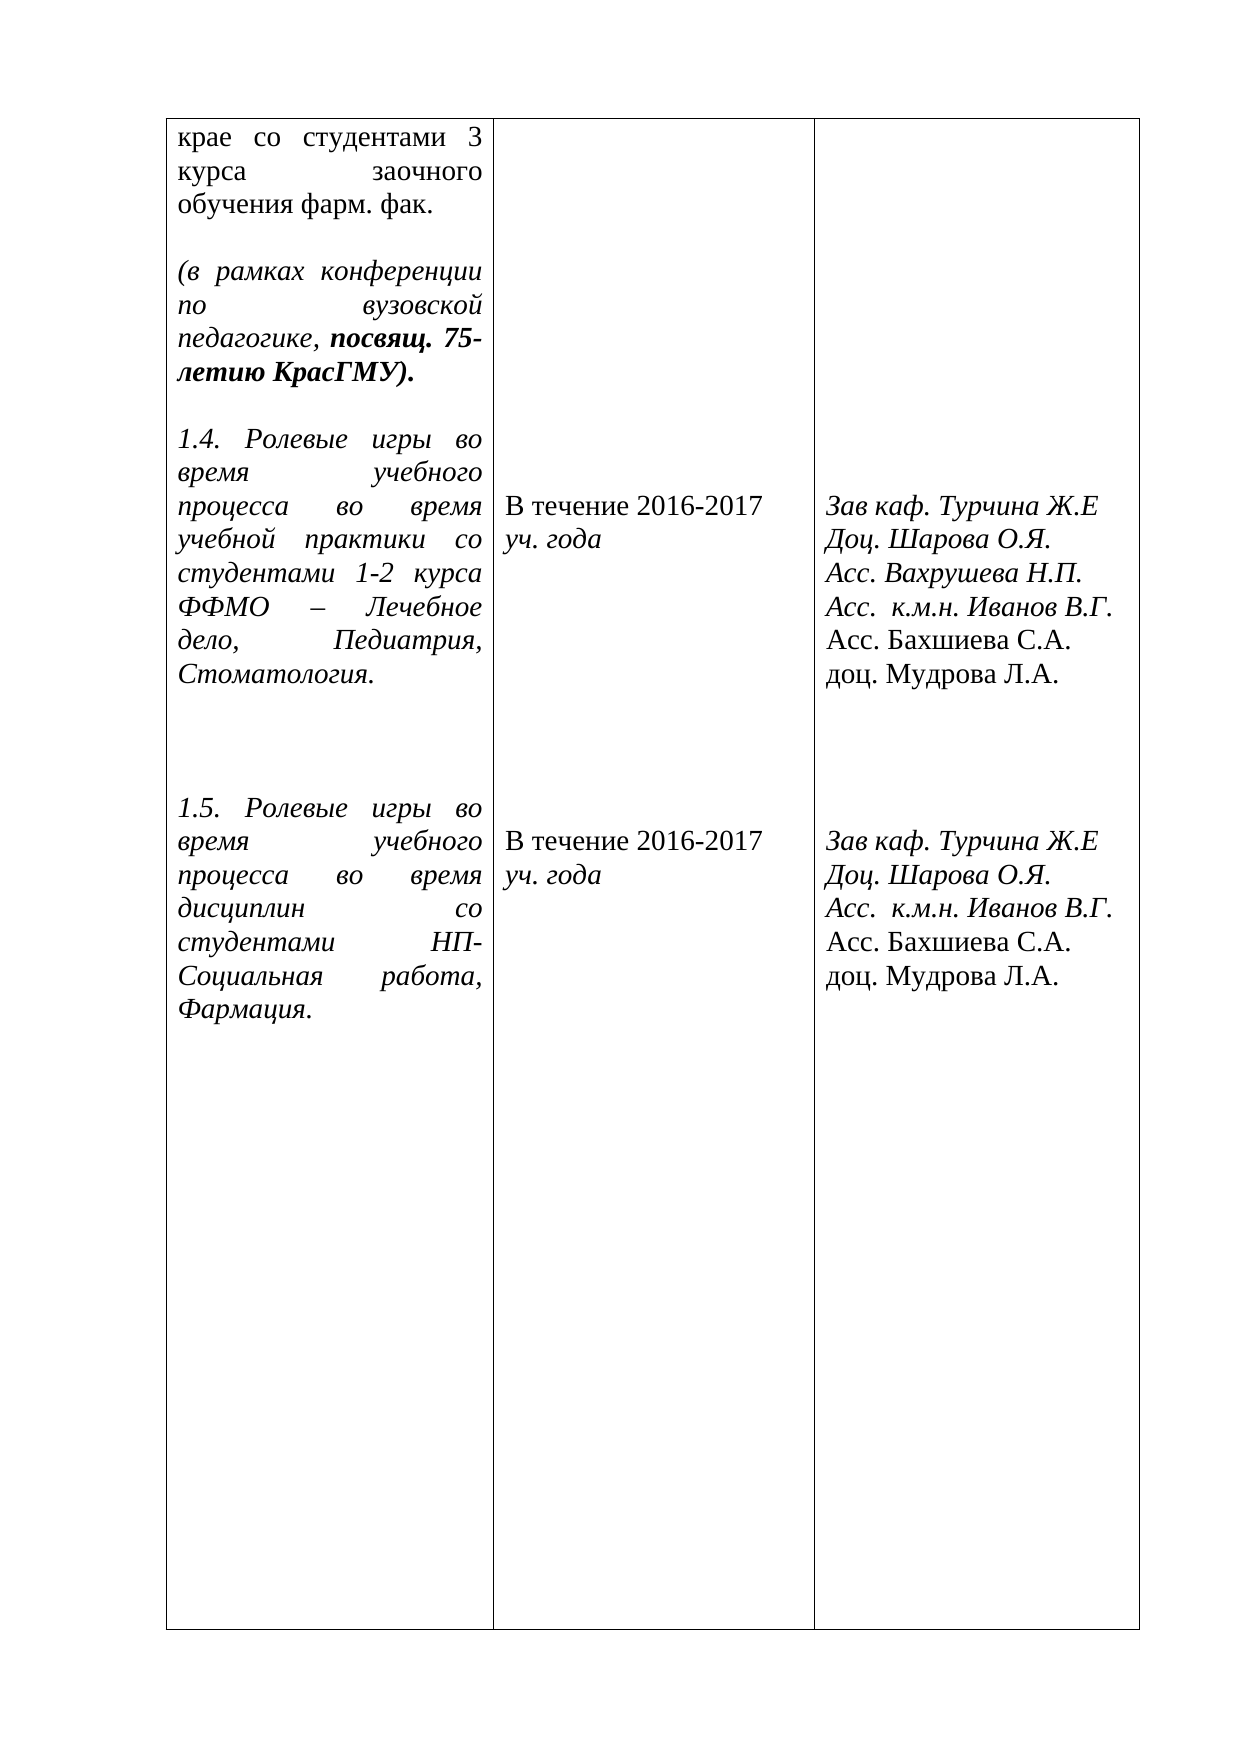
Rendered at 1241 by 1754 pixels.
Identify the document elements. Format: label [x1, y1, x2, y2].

table_cell [494, 119, 814, 1628]
table_cell [167, 119, 493, 1628]
table_cell [815, 119, 1139, 1628]
